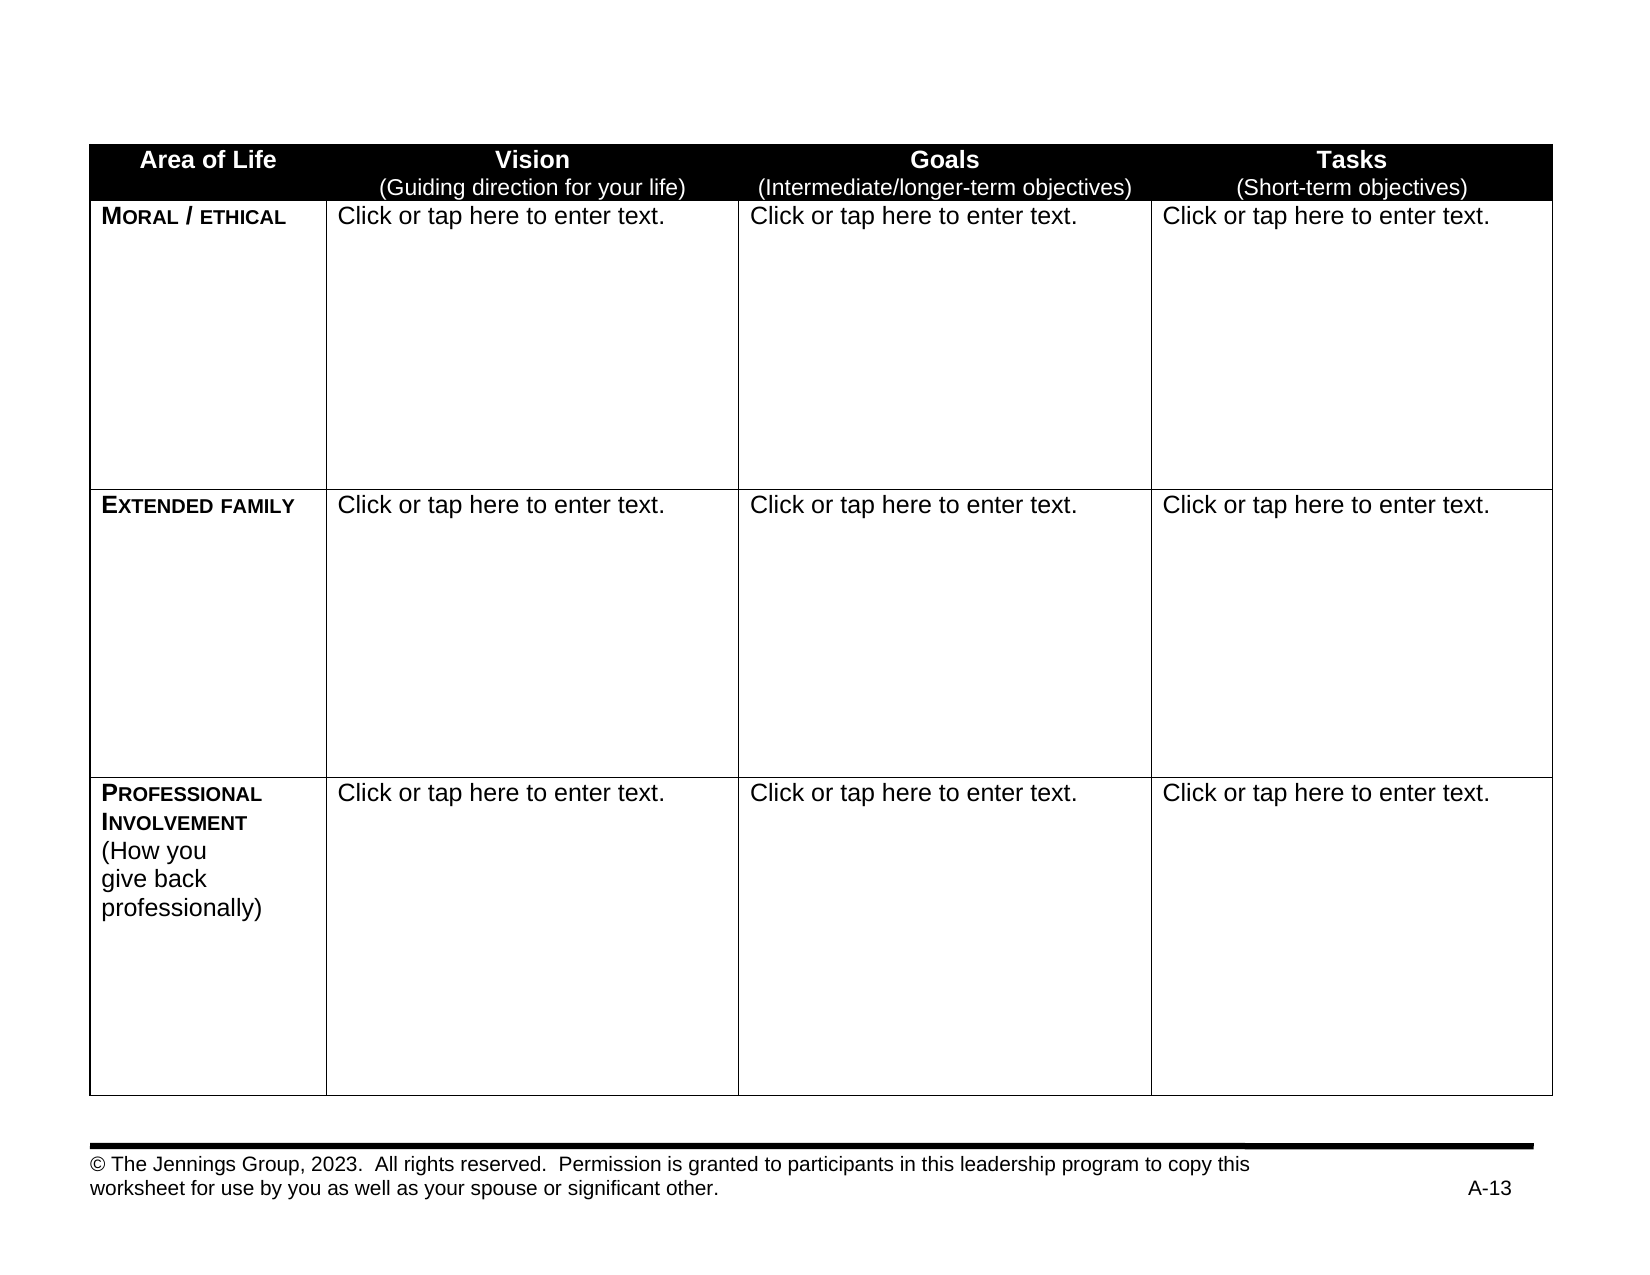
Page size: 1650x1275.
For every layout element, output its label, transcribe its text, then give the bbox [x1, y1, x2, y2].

table_header Tasks (Short-term objectives) [1152, 145, 1552, 200]
table_header Area of Life [91, 145, 326, 200]
table_cell [327, 201, 738, 489]
table_cell Professional Involvement (How you give back professionally) [91, 778, 326, 1094]
table_header Vision (Guiding direction for your life) [327, 145, 738, 200]
table_cell Extended family [91, 490, 326, 777]
table_header Goals (Intermediate/longer-term objectives) [739, 145, 1151, 200]
table_cell Moral / ethical [91, 201, 326, 489]
